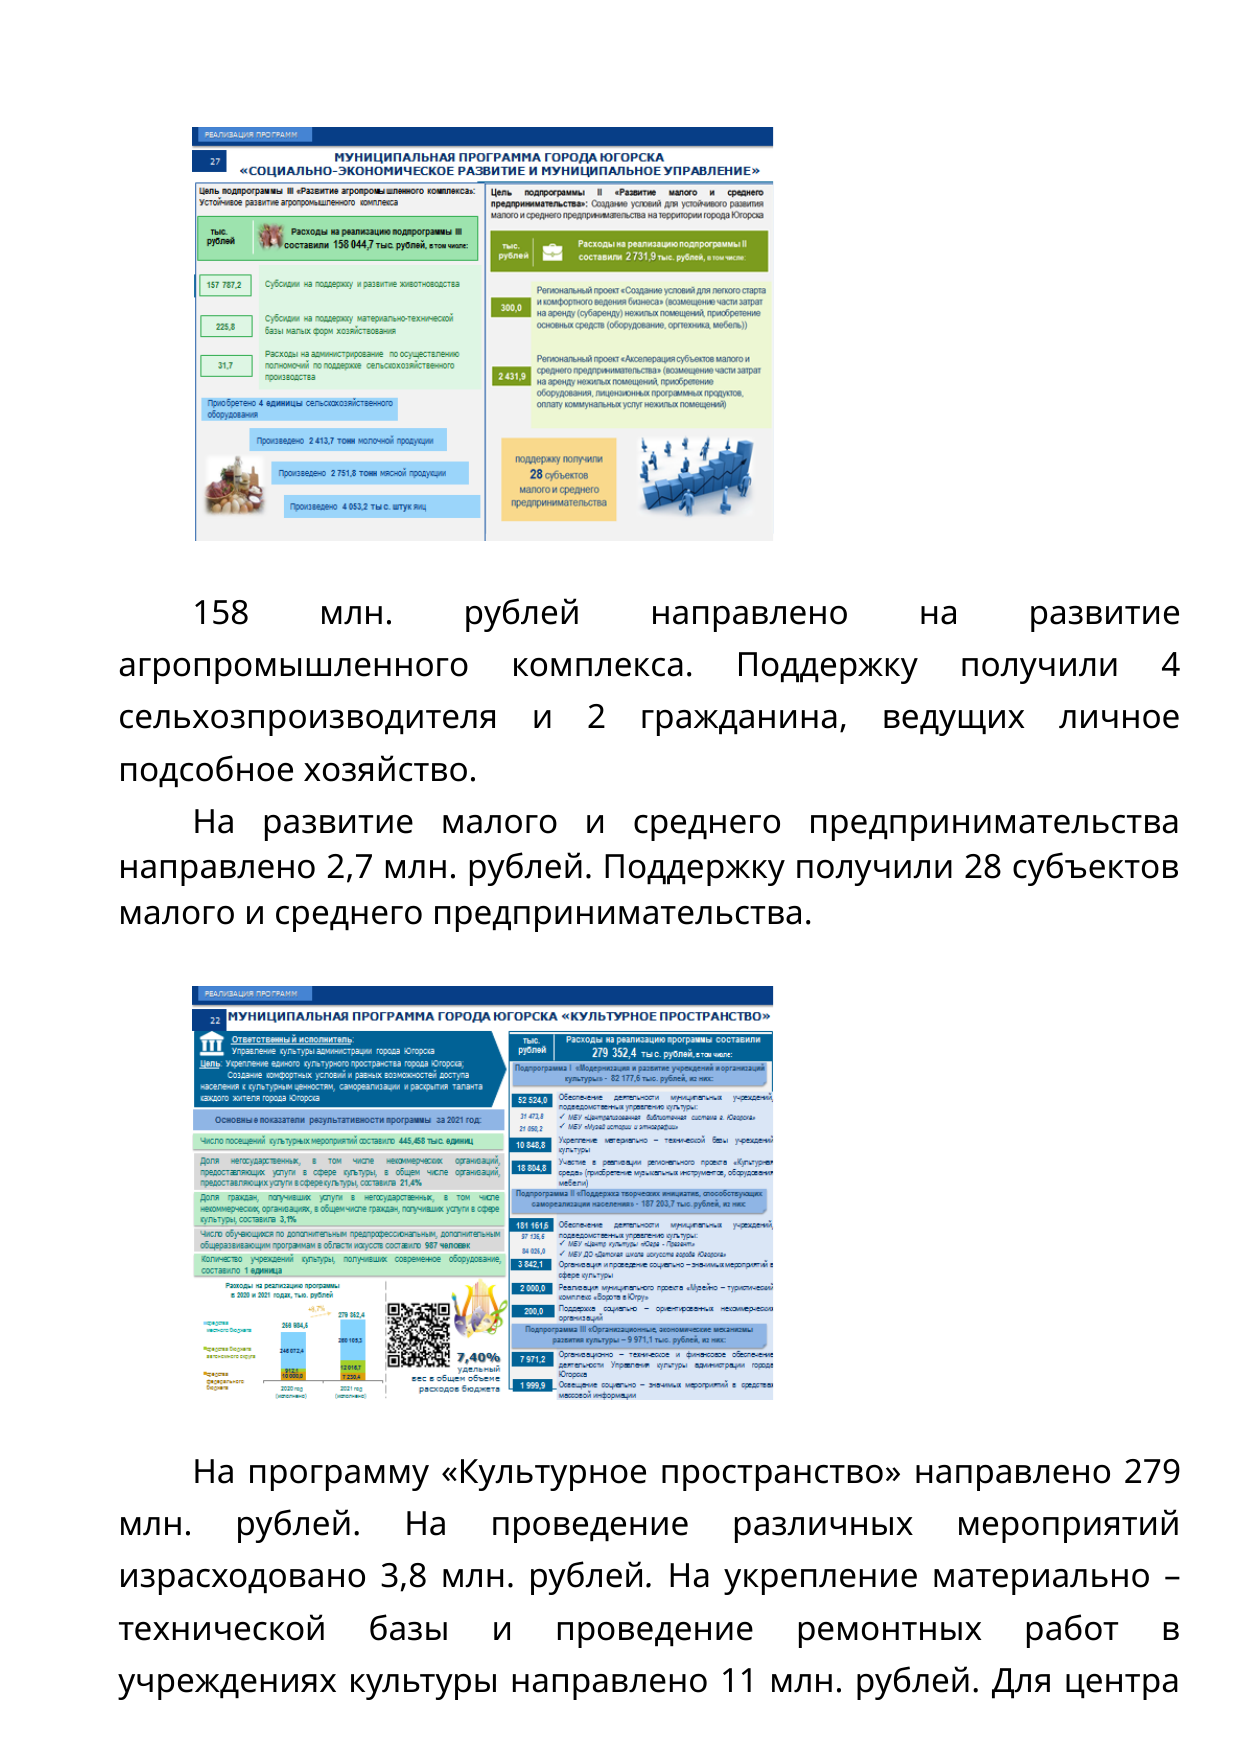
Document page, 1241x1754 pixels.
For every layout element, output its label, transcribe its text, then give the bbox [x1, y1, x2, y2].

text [118, 1448, 1181, 1702]
picture [192, 127, 774, 541]
picture [192, 986, 774, 1400]
text На развитие малого и среднего предпринимательства направлено 2,7 млн. рублей. Поддержку получили 28 субъектов малого и среднего предпринимательства. [118, 798, 1181, 934]
text 158 млн. рублей направлено на развитие агропромышленного комплекса. Поддержку получили 4 сельхозпроизводителя и 2 гражданина, ведущих личное подсобное хозяйство. [118, 589, 1181, 791]
